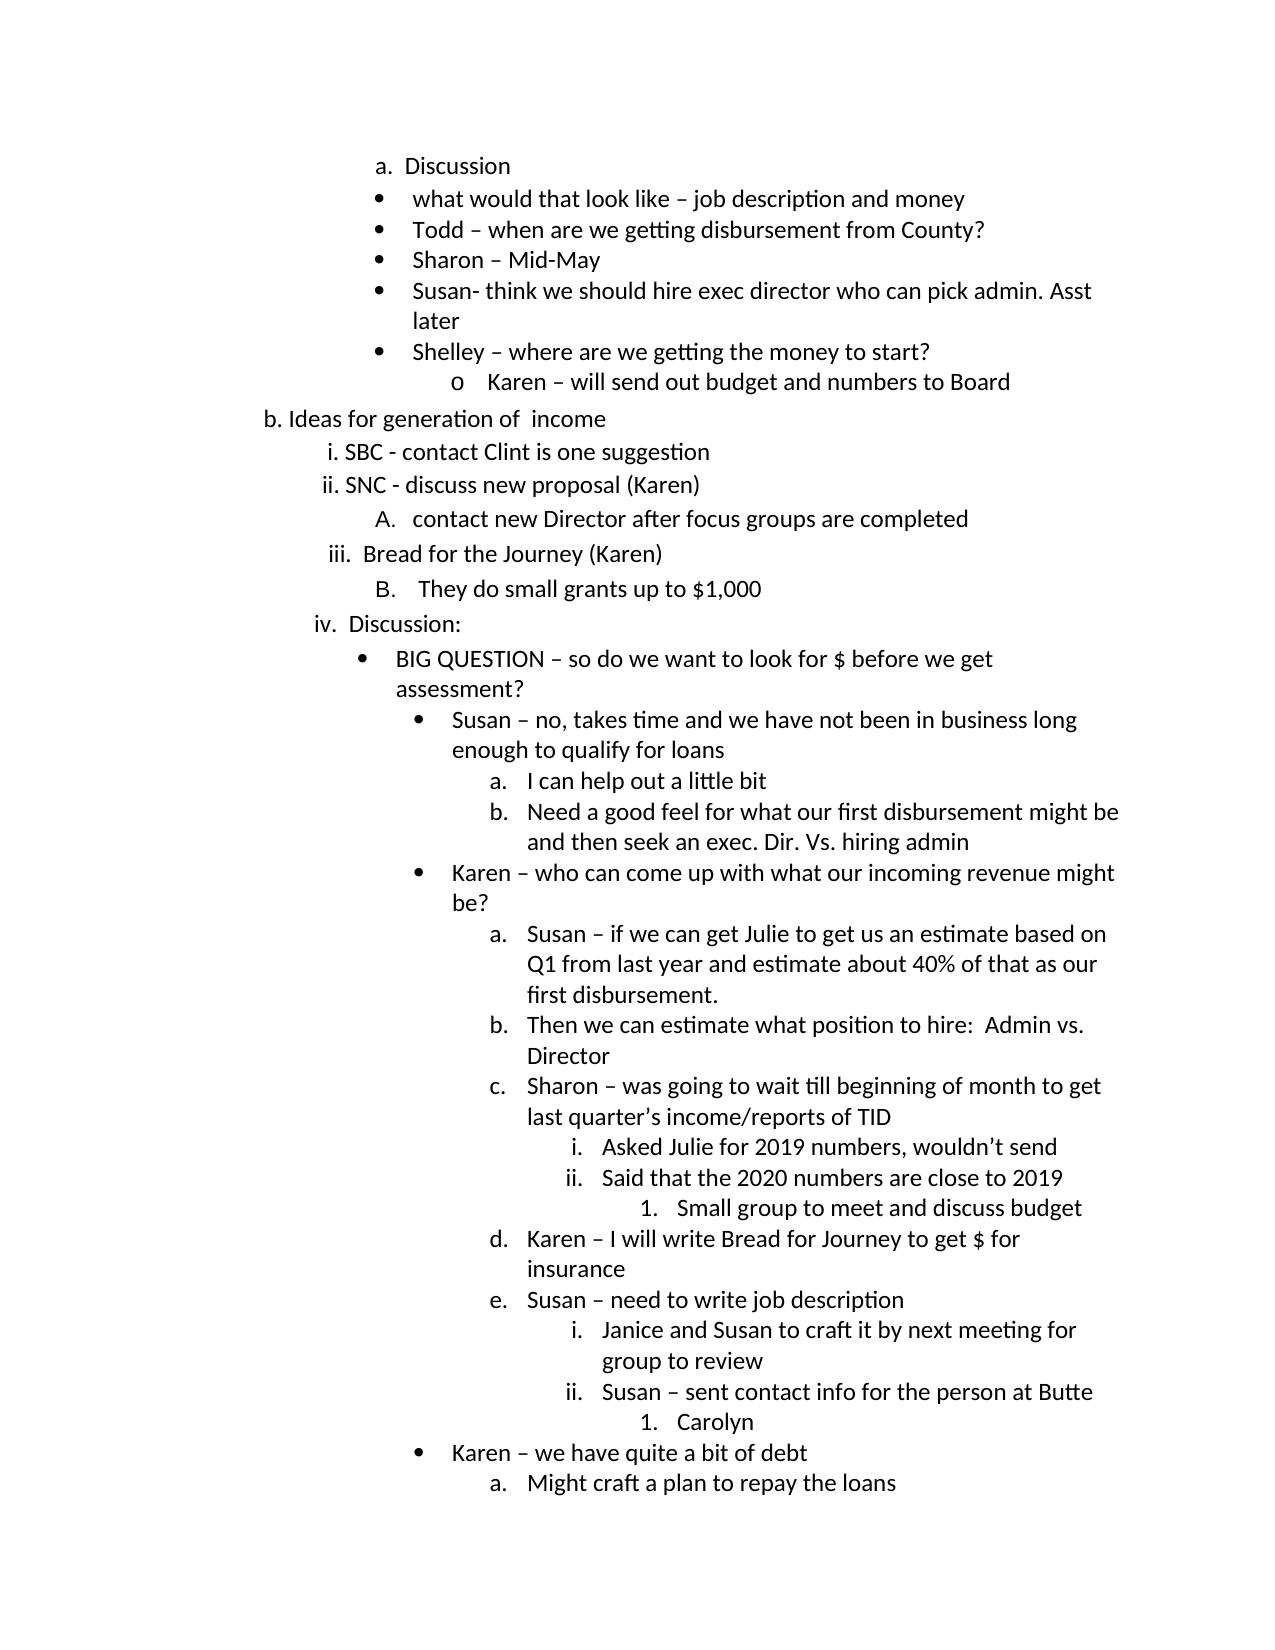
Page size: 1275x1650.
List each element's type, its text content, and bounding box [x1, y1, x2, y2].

list Karen – I will write Bread for Journey to get $ for insurance [489, 1223, 1125, 1284]
list Small group to meet and discuss budget [639, 1192, 1125, 1223]
text ii. SNC - discuss new proposal (Karen) [322, 470, 1125, 500]
list contact new Director after focus groups are completed [375, 503, 1125, 534]
list Karen – will send out budget and numbers to Board [450, 367, 1125, 398]
list Shelley – where are we getting the money to start? [375, 336, 1125, 367]
text b. Ideas for generation of income [263, 403, 1125, 433]
list what would that look like – job description and money [375, 183, 1125, 214]
list Asked Julie for 2019 numbers, wouldn’t send [583, 1131, 1125, 1162]
list Susan – no, takes time and we have not been in business long enough to qualify for loans [414, 704, 1125, 765]
list Might craft a plan to repay the loans [489, 1467, 1125, 1498]
list Todd – when are we getting disbursement from County? [375, 214, 1125, 244]
list Susan – sent contact info for the person at Butte [583, 1376, 1125, 1406]
list Karen – we have quite a bit of debt [414, 1437, 1125, 1467]
text iii. Bread for the Journey (Karen) [328, 538, 1125, 569]
text iv. Discussion: [150, 608, 1125, 639]
list Need a good feel for what our first disbursement might be and then seek an exec. Dir. Vs. hiring admin [489, 796, 1125, 857]
list Susan – if we can get Julie to get us an estimate based on Q1 from last year and estimate about 40% of that as our first disbursement. [489, 918, 1125, 1009]
list Then we can estimate what position to hire: Admin vs. Director [489, 1009, 1125, 1070]
list Karen – who can come up with what our incoming revenue might be? [414, 857, 1125, 918]
list Susan- think we should hire exec director who can pick admin. Asst later [375, 275, 1125, 336]
list I can help out a little bit [489, 765, 1125, 796]
list Sharon – Mid-May [375, 244, 1125, 275]
list Said that the 2020 numbers are close to 2019 [583, 1162, 1125, 1192]
list They do small grants up to $1,000 [375, 573, 1125, 604]
list Susan – need to write job description [489, 1284, 1125, 1314]
list Janice and Susan to craft it by next meeting for group to review [583, 1314, 1125, 1376]
text a. Discussion [263, 150, 1125, 181]
list BIG QUESTION – so do we want to look for $ before we get assessment? [358, 643, 1125, 704]
list Carolyn [639, 1406, 1125, 1437]
text i. SBC - contact Clint is one suggestion [327, 436, 1125, 467]
list Sharon – was going to wait till beginning of month to get last quarter’s income/reports of TID [489, 1070, 1125, 1131]
